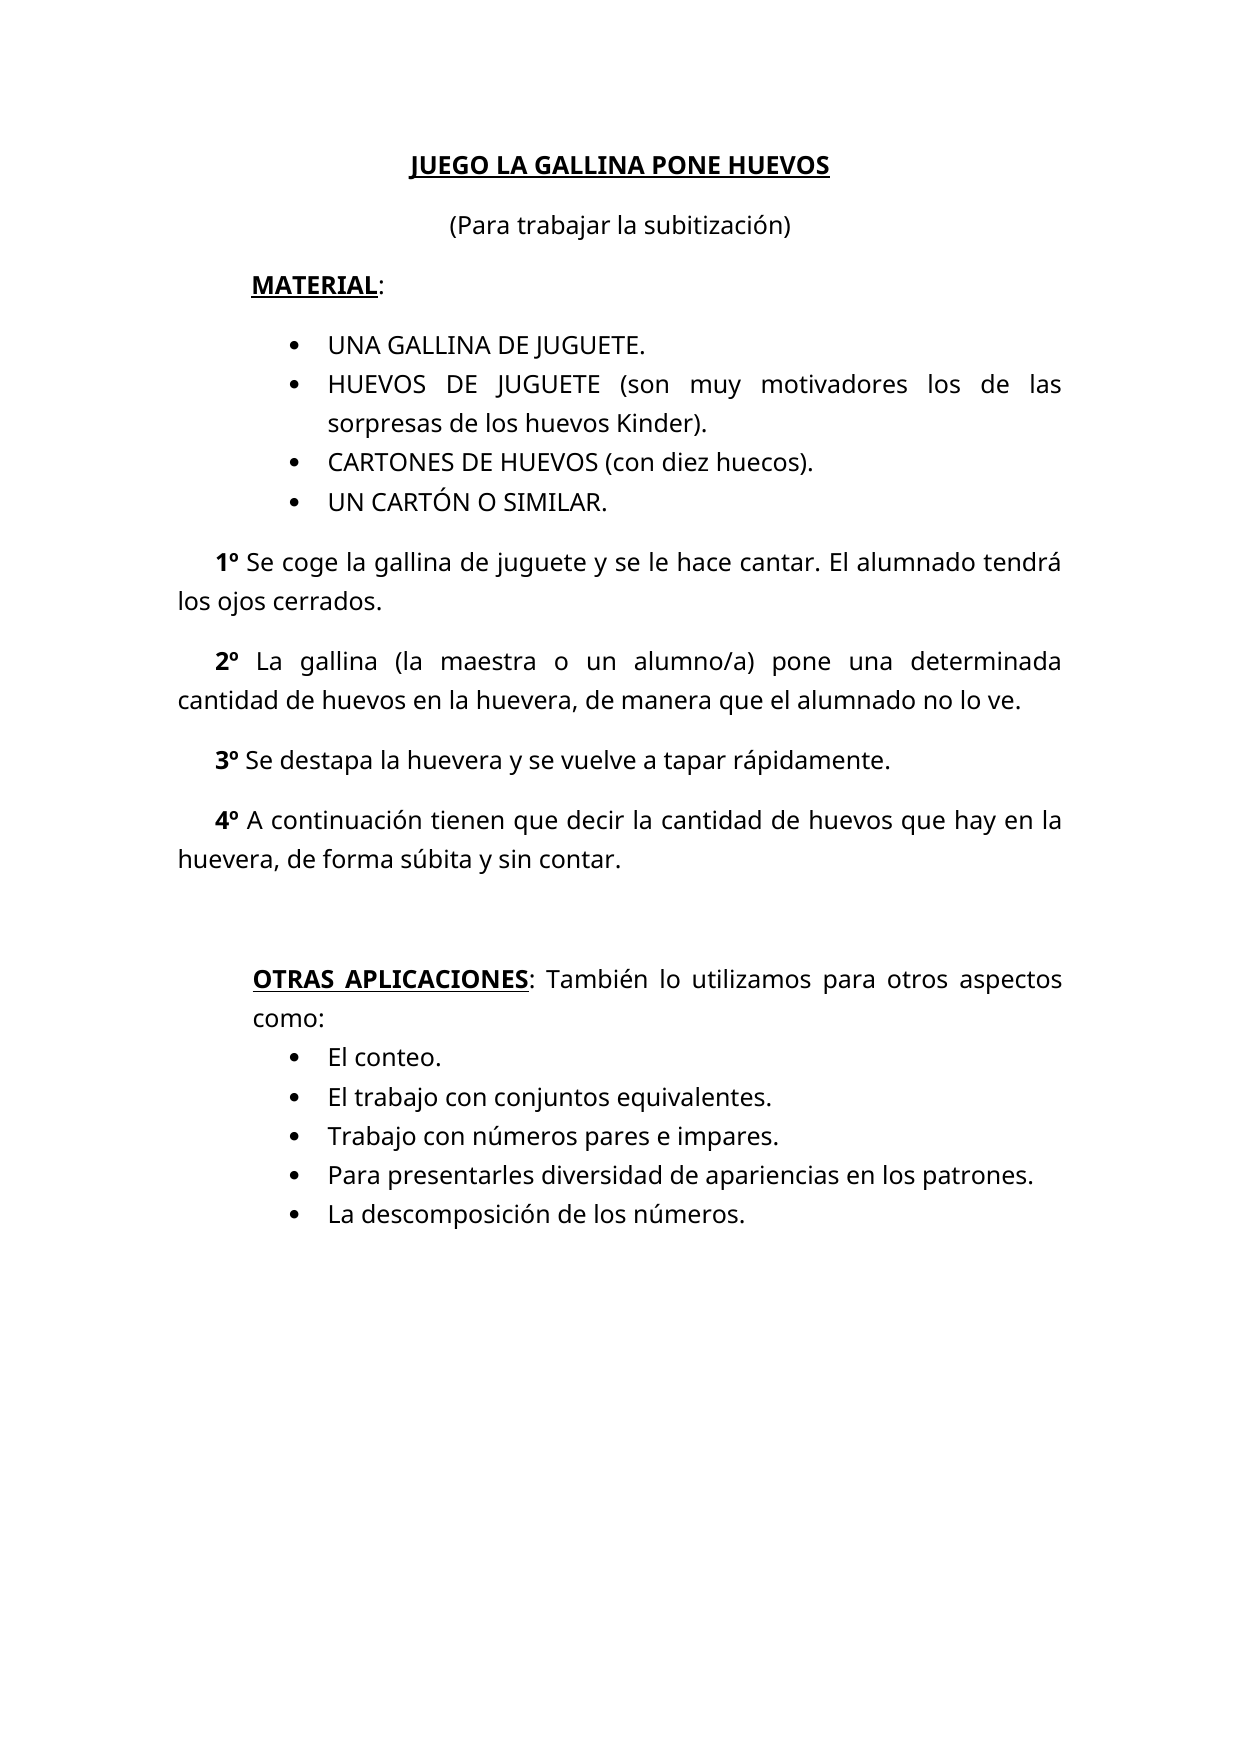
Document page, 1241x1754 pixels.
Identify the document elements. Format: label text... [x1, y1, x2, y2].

text (Para trabajar la subitización) [177, 208, 1063, 242]
list UN CARTÓN O SIMILAR. [290, 484, 1063, 518]
list El conteo. [290, 1040, 1063, 1074]
text 2º La gallina (la maestra o un alumno/a) pone una determinada cantidad de huevos en la huevera, de manera que el alumnado no lo ve. [177, 643, 1063, 717]
list HUEVOS DE JUGUETE (son muy motivadores los de las sorpresas de los huevos Kinder). [290, 367, 1063, 440]
list OTRAS APLICACIONES: También lo utilizamos para otros aspectos como: [252, 962, 1063, 1035]
list El trabajo con conjuntos equivalentes. [290, 1079, 1063, 1113]
text MATERIAL: [177, 268, 1063, 302]
text 4º A continuación tienen que decir la cantidad de huevos que hay en la huevera, de forma súbita y sin contar. [177, 803, 1063, 876]
list Trabajo con números pares e impares. [290, 1118, 1063, 1152]
list CARTONES DE HUEVOS (con diez huecos). [290, 445, 1063, 479]
text 1º Se coge la gallina de juguete y se le hace cantar. El alumnado tendrá los ojos cerrados. [177, 544, 1063, 617]
list Para presentarles diversidad de apariencias en los patrones. [290, 1158, 1063, 1192]
text JUEGO LA GALLINA PONE HUEVOS [177, 148, 1063, 182]
list La descomposición de los números. [290, 1197, 1063, 1231]
list UNA GALLINA DE JUGUETE. [290, 328, 1063, 362]
text 3º Se destapa la huevera y se vuelve a tapar rápidamente. [177, 743, 1063, 777]
